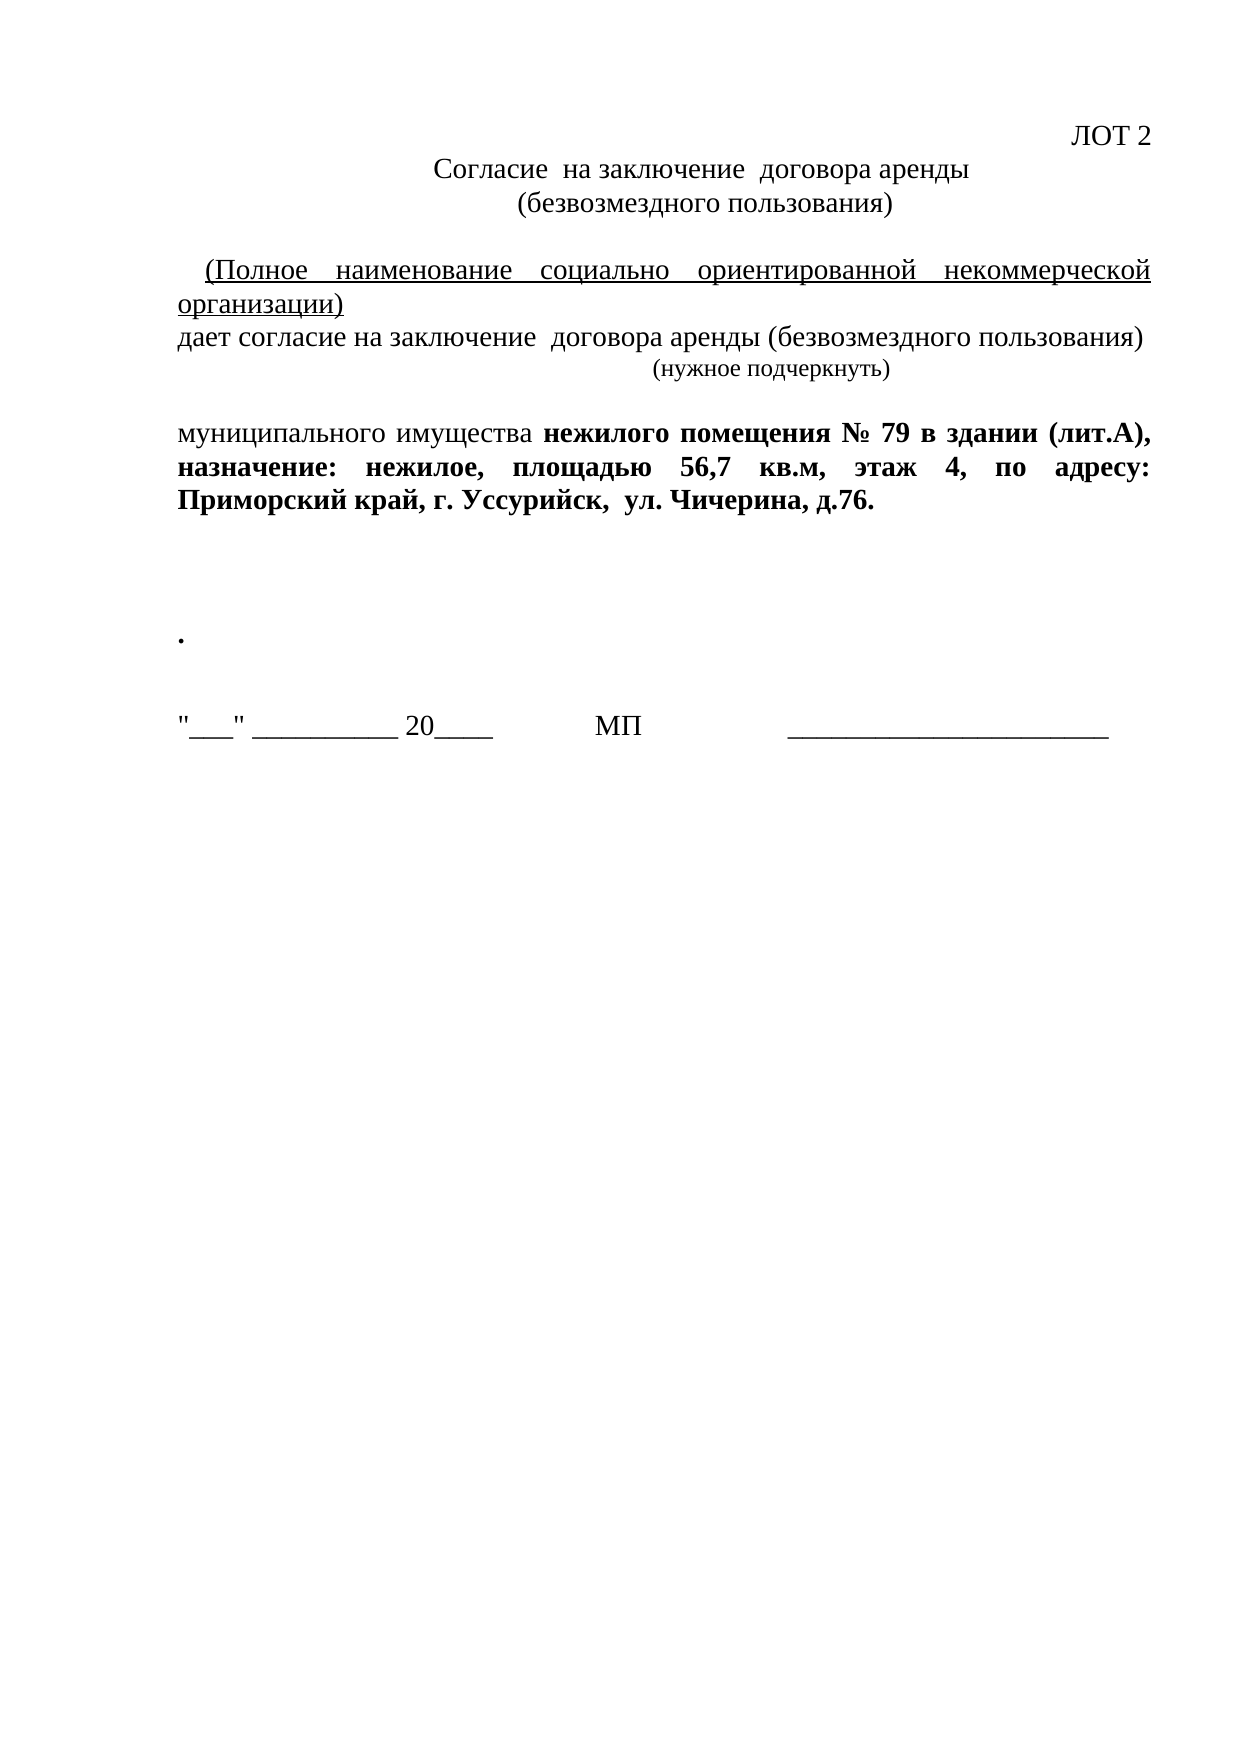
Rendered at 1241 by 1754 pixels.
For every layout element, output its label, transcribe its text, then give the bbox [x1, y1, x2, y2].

text "___" __________ 20____ МП ______________________ [177, 708, 1152, 741]
text ЛОТ 2 [177, 118, 1152, 152]
text (безвозмездного пользования) [177, 185, 1152, 219]
title муниципального имущества нежилого помещения № 79 в здании (лит.А), назначение: нежилое, площадью 56,7 кв.м, этаж 4, по адресу: Приморский край, г. Уссурийск, ул. Чичерина, д.76. [177, 415, 1152, 516]
text Согласие на заключение договора аренды [177, 152, 1152, 185]
text (нужное подчеркнуть) [177, 353, 1152, 382]
text (Полное наименование социально ориентированной некоммерческой организации) [177, 252, 1152, 319]
text дает согласие на заключение договора аренды (безвозмездного пользования) [177, 319, 1152, 353]
text . [177, 616, 1152, 650]
